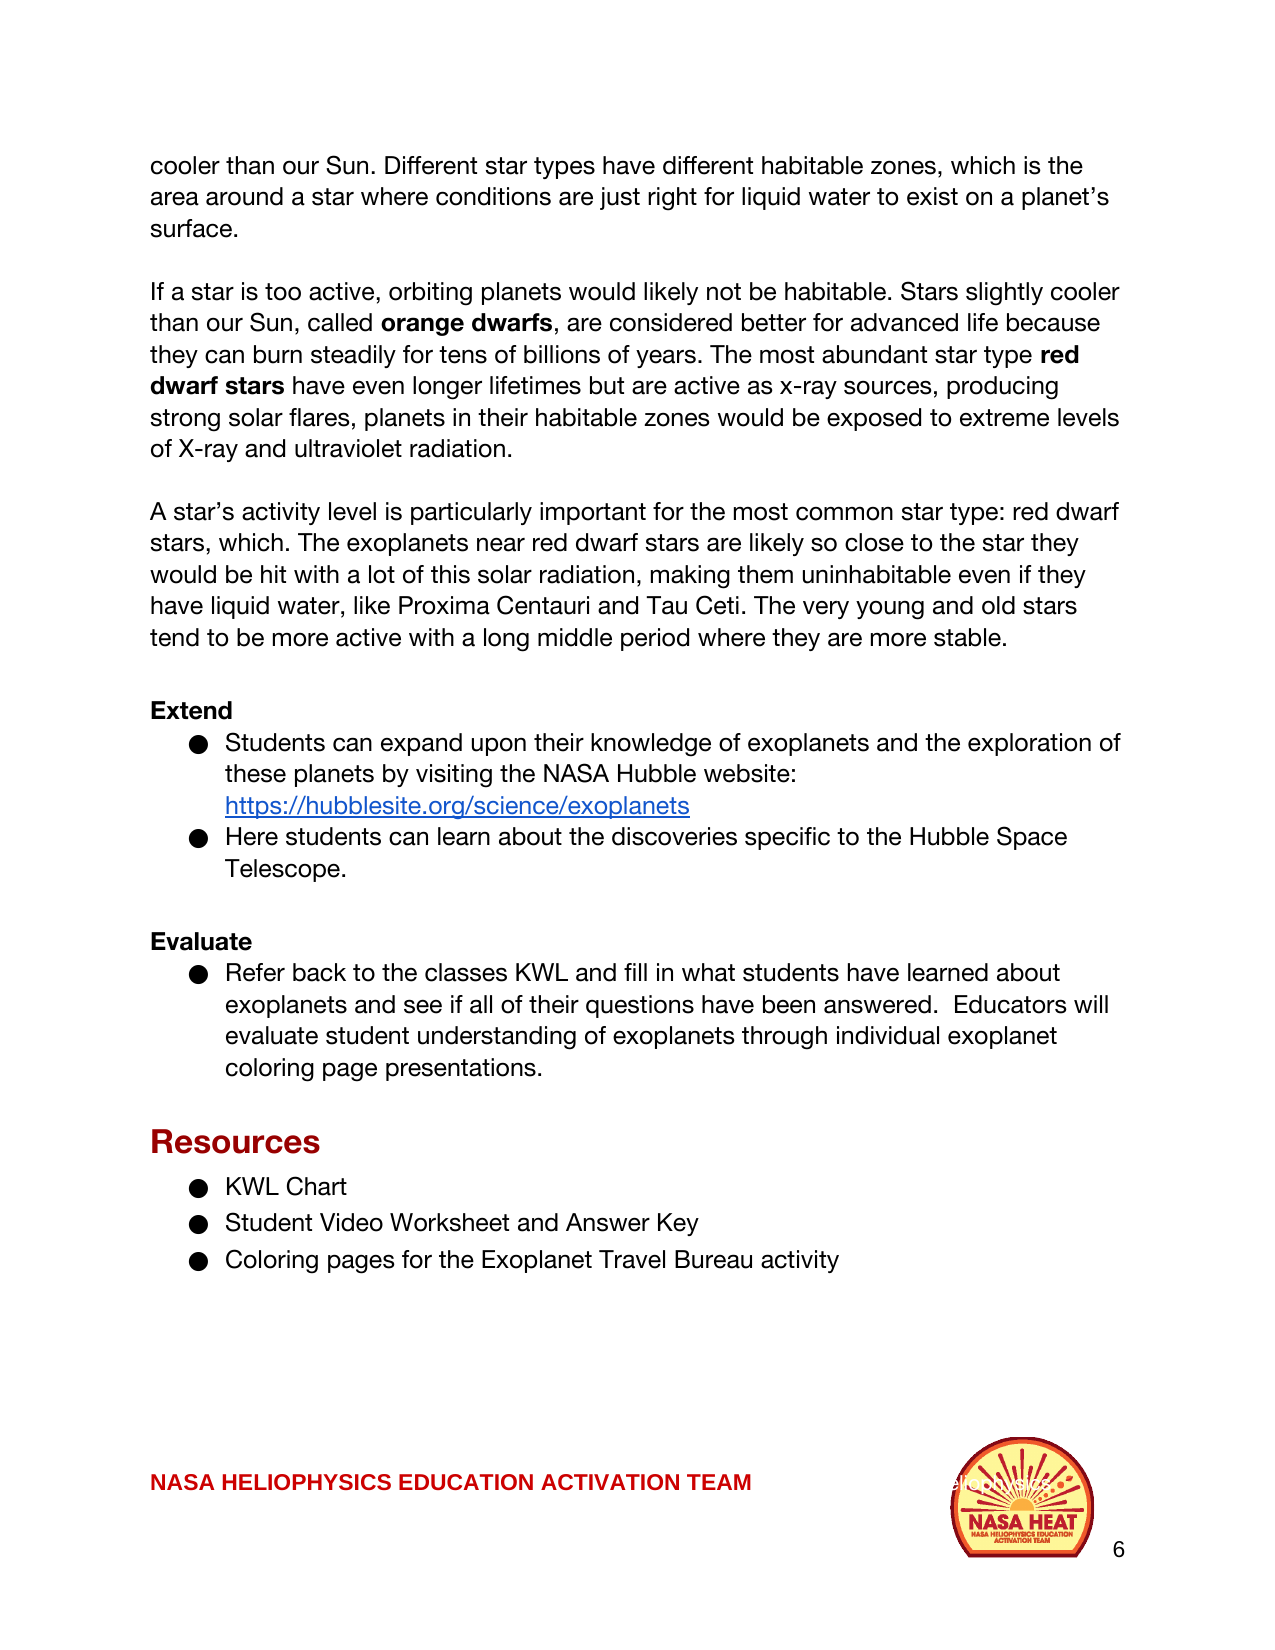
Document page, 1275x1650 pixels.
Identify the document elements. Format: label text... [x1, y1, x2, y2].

list Refer back to the classes KWL and fill in what students have learned about exoplanets and see if all of their questions have been answered. Educators will evaluate student understanding of exoplanets through individual exoplanet coloring page presentations. [187, 957, 1125, 1083]
list Student Video Worksheet and Answer Key [187, 1207, 1125, 1239]
text If a star is too active, orbiting planets would likely not be habitable. Stars slightly cooler than our Sun, called orange dwarfs, are considered better for advanced life because they can burn steadily for tens of billions of years. The most abundant star type red dwarf stars have even longer lifetimes but are active as x-ray sources, producing strong solar flares, planets in their habitable zones would be exposed to extreme levels of X-ray and ultraviolet radiation. [513, 276, 1125, 464]
list KWL Chart [187, 1171, 1125, 1203]
list Students can expand upon their knowledge of exoplanets and the exploration of these planets by visiting the NASA Hubble website: https://hubblesite.org/science/exoplanets [187, 727, 1125, 821]
text Resources [150, 1121, 1125, 1163]
picture [950, 1437, 1095, 1558]
text A star’s activity level is particularly important for the most common star type: red dwarf stars, which. The exoplanets near red dwarf stars are likely so close to the star they would be hit with a lot of this solar radiation, making them uninhabitable even if they have liquid water, like Proxima Centauri and Tau Ceti. The very young and old stars tend to be more active with a long middle period where they are more stable. [150, 496, 1125, 653]
text Evaluate [150, 926, 1125, 957]
list Coloring pages for the Exoplanet Travel Bureau activity [187, 1244, 1125, 1275]
list Here students can learn about the discoveries specific to the Hubble Space Telescope. [187, 821, 1125, 884]
text Extend [150, 695, 1125, 727]
